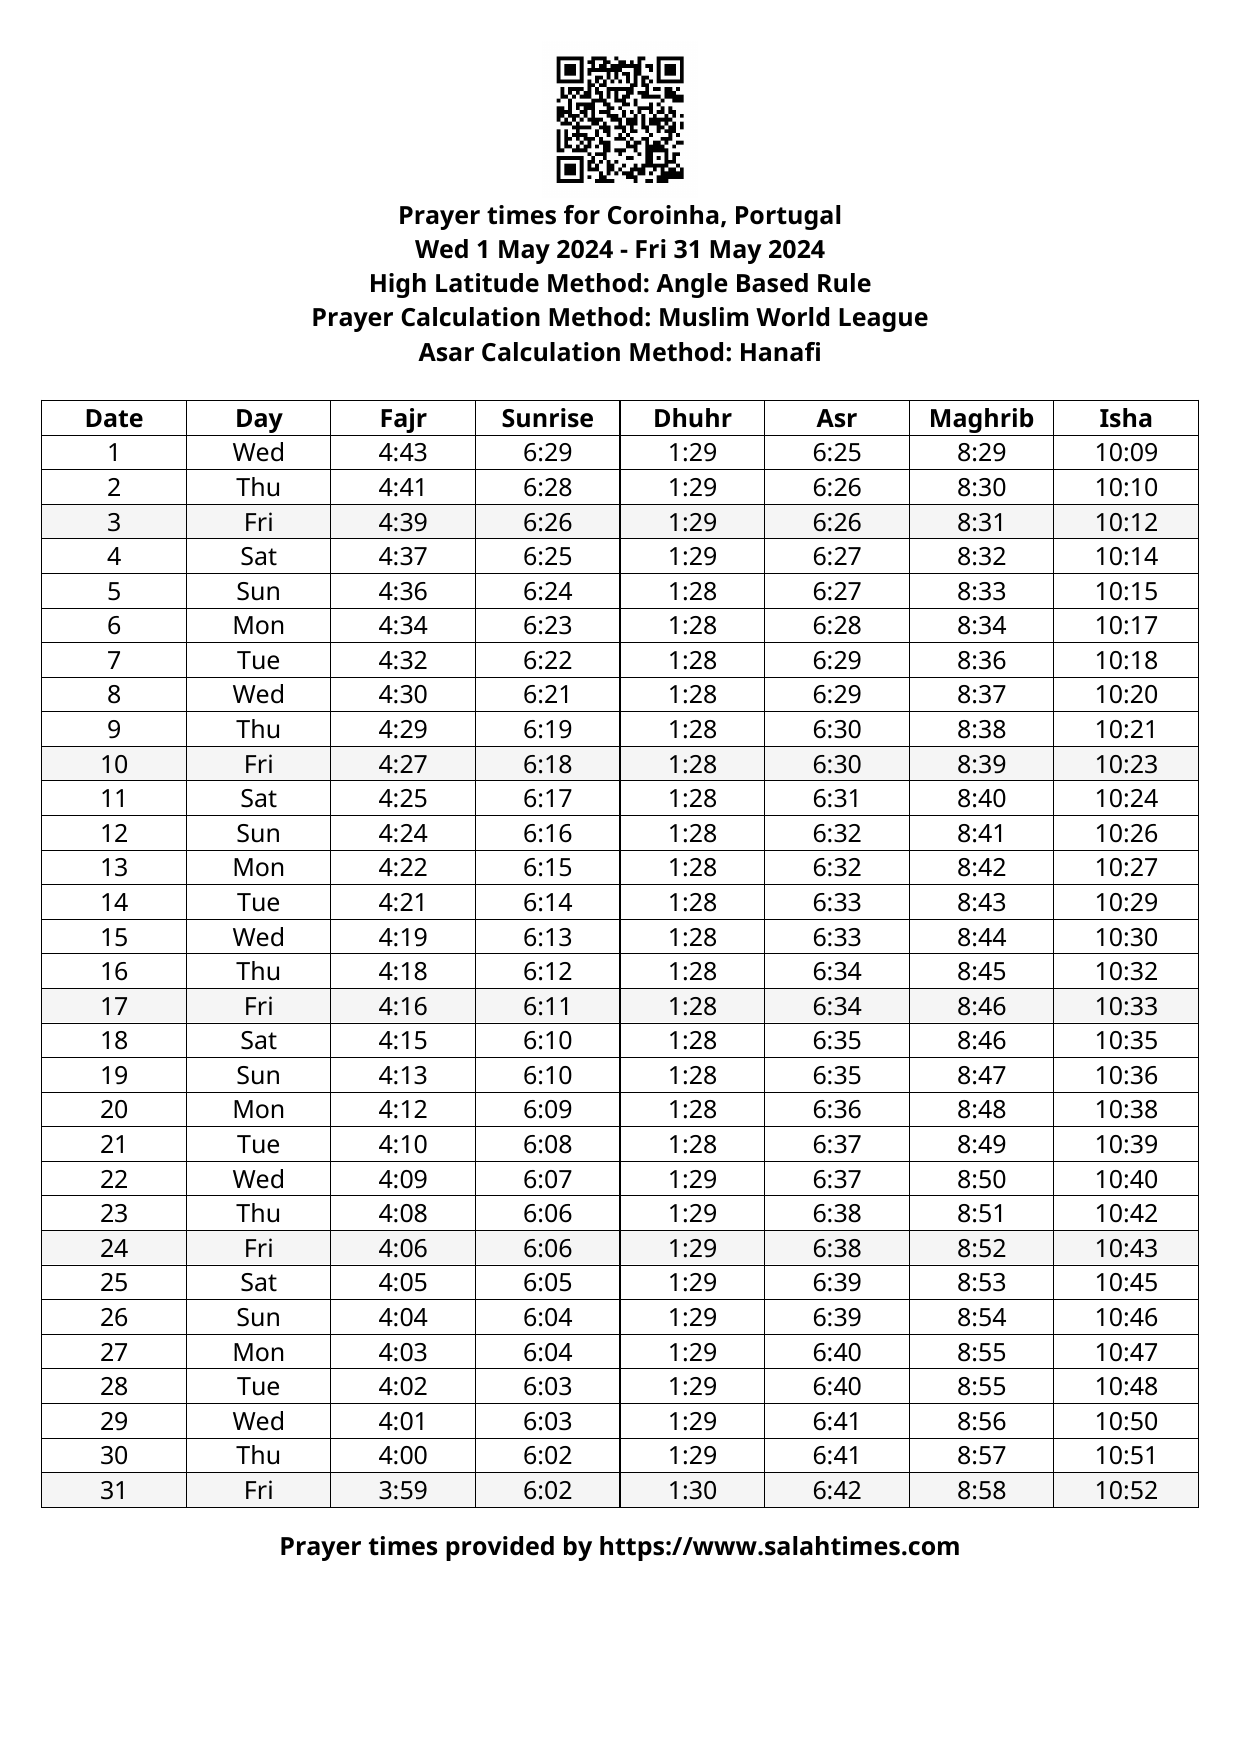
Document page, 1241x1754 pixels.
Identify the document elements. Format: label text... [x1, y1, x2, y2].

table_cell 10:46 [1054, 1300, 1198, 1334]
table_cell 1:28 [621, 851, 764, 884]
table_cell 8:38 [910, 712, 1053, 746]
table_cell 1:29 [621, 505, 764, 538]
table_cell Fri [187, 989, 330, 1022]
table_cell 6:15 [476, 851, 619, 884]
table_header Isha [1054, 401, 1198, 434]
table_cell 16 [42, 954, 186, 988]
table_cell Sat [187, 539, 330, 573]
table_header Maghrib [910, 401, 1053, 434]
table_cell 1:28 [621, 885, 764, 919]
table_cell 10:23 [1054, 747, 1198, 780]
table_cell 6:27 [765, 574, 909, 607]
table_cell Sun [187, 1300, 330, 1334]
table_cell 1:28 [621, 920, 764, 953]
table_cell 8:49 [910, 1127, 1053, 1161]
table_cell 4:15 [331, 1024, 475, 1057]
table_cell 6:17 [476, 781, 619, 815]
table_cell Wed [187, 1404, 330, 1437]
table_cell 8:46 [910, 989, 1053, 1022]
table_cell 10:45 [1054, 1266, 1198, 1299]
table_cell 6:13 [476, 920, 619, 953]
table_cell 1:28 [621, 989, 764, 1022]
table_cell 1:28 [621, 643, 764, 677]
table_cell 4:39 [331, 505, 475, 538]
table_cell 10:27 [1054, 851, 1198, 884]
table_cell 6:11 [476, 989, 619, 1022]
table_cell 6:10 [476, 1058, 619, 1092]
table_cell 25 [42, 1266, 186, 1299]
table_cell 10:35 [1054, 1024, 1198, 1057]
table_cell 1:29 [621, 1300, 764, 1334]
table_cell 8:54 [910, 1300, 1053, 1334]
table_cell 8:29 [910, 436, 1053, 469]
table_cell 4:00 [331, 1439, 475, 1472]
table_cell 1:28 [621, 1093, 764, 1126]
text High Latitude Method: Angle Based Rule [42, 266, 1198, 300]
table_cell 10:29 [1054, 885, 1198, 919]
table_cell 1:29 [621, 1196, 764, 1230]
table_cell 4:37 [331, 539, 475, 573]
table_cell 4:22 [331, 851, 475, 884]
table_cell 6:12 [476, 954, 619, 988]
table_cell 10:36 [1054, 1058, 1198, 1092]
table_cell 6:38 [765, 1231, 909, 1264]
table_cell 6:26 [476, 505, 619, 538]
table_cell Tue [187, 643, 330, 677]
table_cell 13 [42, 851, 186, 884]
table_cell 8:31 [910, 505, 1053, 538]
table_cell 10:10 [1054, 470, 1198, 504]
table_cell 6:26 [765, 505, 909, 538]
table_cell 12 [42, 816, 186, 849]
table_cell 6:37 [765, 1162, 909, 1195]
table_cell 8:50 [910, 1162, 1053, 1195]
table_cell 6:33 [765, 885, 909, 919]
table_cell 6:09 [476, 1093, 619, 1126]
table_cell 3 [42, 505, 186, 538]
table_cell 8:45 [910, 954, 1053, 988]
table_cell Fri [187, 1231, 330, 1264]
table_cell 10:32 [1054, 954, 1198, 988]
table_cell 6:04 [476, 1300, 619, 1334]
table_cell 1:29 [621, 1439, 764, 1472]
table_cell 8:47 [910, 1058, 1053, 1092]
table_cell 4:34 [331, 609, 475, 642]
table_cell 6:22 [476, 643, 619, 677]
table_cell 1:28 [621, 1058, 764, 1092]
table_cell 6:32 [765, 851, 909, 884]
table_cell 4:08 [331, 1196, 475, 1230]
table_cell 6:39 [765, 1266, 909, 1299]
table_cell 1:28 [621, 1024, 764, 1057]
table_cell 28 [42, 1369, 186, 1403]
table_cell 8:30 [910, 470, 1053, 504]
table_cell 1:28 [621, 747, 764, 780]
table_cell 10:14 [1054, 539, 1198, 573]
table_cell 27 [42, 1335, 186, 1368]
table_cell 8:39 [910, 747, 1053, 780]
table_cell 22 [42, 1162, 186, 1195]
table_cell 1:29 [621, 1266, 764, 1299]
table_cell 4:16 [331, 989, 475, 1022]
table_cell 6:06 [476, 1231, 619, 1264]
table_cell 4:04 [331, 1300, 475, 1334]
table_cell Thu [187, 470, 330, 504]
table_cell 1:29 [621, 470, 764, 504]
table_cell 8:36 [910, 643, 1053, 677]
table_cell Sat [187, 1024, 330, 1057]
table_cell Thu [187, 712, 330, 746]
table_cell 10:40 [1054, 1162, 1198, 1195]
table_cell 6:41 [765, 1439, 909, 1472]
table_cell 6:16 [476, 816, 619, 849]
table_cell 8:57 [910, 1439, 1053, 1472]
table_cell 10:20 [1054, 678, 1198, 711]
table_header Asr [765, 401, 909, 434]
table_cell 8:51 [910, 1196, 1053, 1230]
table_cell 6:03 [476, 1404, 619, 1437]
table_cell 6:08 [476, 1127, 619, 1161]
table_cell 6:28 [765, 609, 909, 642]
table_cell 1:28 [621, 954, 764, 988]
table_cell 8:33 [910, 574, 1053, 607]
table_cell 4:24 [331, 816, 475, 849]
table_cell 17 [42, 989, 186, 1022]
table_cell 10:51 [1054, 1439, 1198, 1472]
table_cell 11 [42, 781, 186, 815]
table_cell 6:14 [476, 885, 619, 919]
table_cell 4:06 [331, 1231, 475, 1264]
table_cell 6:28 [476, 470, 619, 504]
table_cell 10:42 [1054, 1196, 1198, 1230]
table_cell 8:44 [910, 920, 1053, 953]
table_cell 10:18 [1054, 643, 1198, 677]
table_cell 4:29 [331, 712, 475, 746]
table_cell Sun [187, 816, 330, 849]
table_cell 6:27 [765, 539, 909, 573]
table_cell 4:21 [331, 885, 475, 919]
table_cell Sun [187, 574, 330, 607]
table_header Date [42, 401, 186, 434]
table_cell 4:19 [331, 920, 475, 953]
table_cell 8:46 [910, 1024, 1053, 1057]
table_cell 20 [42, 1093, 186, 1126]
table_cell 6:31 [765, 781, 909, 815]
table_cell 6:37 [765, 1127, 909, 1161]
table_cell 8 [42, 678, 186, 711]
table_cell 6:05 [476, 1266, 619, 1299]
table_cell 8:37 [910, 678, 1053, 711]
table_cell 6 [42, 609, 186, 642]
table_cell 10:09 [1054, 436, 1198, 469]
table_cell 6:02 [476, 1473, 619, 1507]
table_cell 8:56 [910, 1404, 1053, 1437]
table_cell 1:29 [621, 1404, 764, 1437]
table_cell 24 [42, 1231, 186, 1264]
table_cell Tue [187, 1369, 330, 1403]
table_cell 4:32 [331, 643, 475, 677]
table_cell 15 [42, 920, 186, 953]
table_cell 8:41 [910, 816, 1053, 849]
table_cell 6:39 [765, 1300, 909, 1334]
table_cell Tue [187, 885, 330, 919]
table_cell 1:30 [621, 1473, 764, 1507]
table_cell 6:29 [765, 678, 909, 711]
table_cell 6:34 [765, 954, 909, 988]
table_cell 1:28 [621, 712, 764, 746]
table_cell 8:55 [910, 1335, 1053, 1368]
table_cell Fri [187, 1473, 330, 1507]
table_cell Wed [187, 678, 330, 711]
table_cell 6:18 [476, 747, 619, 780]
table_cell 8:53 [910, 1266, 1053, 1299]
table_cell 4:12 [331, 1093, 475, 1126]
table_cell 10:30 [1054, 920, 1198, 953]
table_cell 10:43 [1054, 1231, 1198, 1264]
table_cell 8:58 [910, 1473, 1053, 1507]
table_cell 1:29 [621, 1335, 764, 1368]
table_cell 10:52 [1054, 1473, 1198, 1507]
table_cell 1:29 [621, 1231, 764, 1264]
table_header Sunrise [476, 401, 619, 434]
table_cell 10:47 [1054, 1335, 1198, 1368]
table_cell 29 [42, 1404, 186, 1437]
table_cell 6:40 [765, 1369, 909, 1403]
table_cell 10:26 [1054, 816, 1198, 849]
table_cell 21 [42, 1127, 186, 1161]
table_cell 6:40 [765, 1335, 909, 1368]
picture [542, 41, 699, 198]
table_cell 6:29 [476, 436, 619, 469]
text Prayer Calculation Method: Muslim World League [42, 300, 1198, 334]
table_cell 10:38 [1054, 1093, 1198, 1126]
table_cell 3:59 [331, 1473, 475, 1507]
table_cell Fri [187, 505, 330, 538]
table_cell 8:52 [910, 1231, 1053, 1264]
table_cell 1:29 [621, 1369, 764, 1403]
table_cell 6:32 [765, 816, 909, 849]
table_cell 31 [42, 1473, 186, 1507]
table_cell Mon [187, 1335, 330, 1368]
table_cell 6:29 [765, 643, 909, 677]
table_cell 4:05 [331, 1266, 475, 1299]
table_cell Mon [187, 851, 330, 884]
table_cell 26 [42, 1300, 186, 1334]
table_cell 1:28 [621, 1127, 764, 1161]
table_cell 4:13 [331, 1058, 475, 1092]
table_cell 6:42 [765, 1473, 909, 1507]
table_cell 6:26 [765, 470, 909, 504]
table_cell 1:28 [621, 781, 764, 815]
table_cell 6:07 [476, 1162, 619, 1195]
table_cell 10:15 [1054, 574, 1198, 607]
table_cell 6:41 [765, 1404, 909, 1437]
table_cell 23 [42, 1196, 186, 1230]
table_header Dhuhr [621, 401, 764, 434]
table_cell 8:32 [910, 539, 1053, 573]
table_cell 6:24 [476, 574, 619, 607]
text Wed 1 May 2024 - Fri 31 May 2024 [42, 232, 1198, 266]
table_cell 4:27 [331, 747, 475, 780]
table_cell Thu [187, 1439, 330, 1472]
table_cell 1:29 [621, 436, 764, 469]
table_cell Wed [187, 436, 330, 469]
table_cell 9 [42, 712, 186, 746]
table_cell 10:48 [1054, 1369, 1198, 1403]
table_cell 6:30 [765, 712, 909, 746]
table_cell 6:35 [765, 1024, 909, 1057]
text Asar Calculation Method: Hanafi [42, 334, 1198, 368]
table_cell 4:18 [331, 954, 475, 988]
table_cell 6:33 [765, 920, 909, 953]
table_cell 10:17 [1054, 609, 1198, 642]
table_cell 1:28 [621, 609, 764, 642]
table_cell 1:28 [621, 574, 764, 607]
table_cell 5 [42, 574, 186, 607]
table_cell Sat [187, 1266, 330, 1299]
table_cell 4:30 [331, 678, 475, 711]
table_cell 1:28 [621, 678, 764, 711]
table_cell 6:10 [476, 1024, 619, 1057]
table_cell Fri [187, 747, 330, 780]
table_cell 8:55 [910, 1369, 1053, 1403]
table_cell 4:25 [331, 781, 475, 815]
table_cell 18 [42, 1024, 186, 1057]
table_cell 6:21 [476, 678, 619, 711]
table_cell 1:28 [621, 816, 764, 849]
table_cell 6:34 [765, 989, 909, 1022]
table_cell 4:36 [331, 574, 475, 607]
table_cell 6:19 [476, 712, 619, 746]
table_cell 4 [42, 539, 186, 573]
table_cell 10 [42, 747, 186, 780]
table_cell 19 [42, 1058, 186, 1092]
table_cell 8:40 [910, 781, 1053, 815]
table_cell Wed [187, 1162, 330, 1195]
table_cell 7 [42, 643, 186, 677]
table_cell 4:01 [331, 1404, 475, 1437]
table_header Fajr [331, 401, 475, 434]
table_cell 10:21 [1054, 712, 1198, 746]
table_cell 10:12 [1054, 505, 1198, 538]
table_cell Wed [187, 920, 330, 953]
text Prayer times for Coroinha, Portugal [42, 198, 1198, 232]
text Prayer times provided by https://www.salahtimes.com [42, 1528, 1198, 1563]
table_cell 2 [42, 470, 186, 504]
table_cell 4:10 [331, 1127, 475, 1161]
table_cell 30 [42, 1439, 186, 1472]
table_cell 6:25 [476, 539, 619, 573]
table_cell 10:33 [1054, 989, 1198, 1022]
table_cell 6:23 [476, 609, 619, 642]
table_cell 10:24 [1054, 781, 1198, 815]
table_cell Sun [187, 1058, 330, 1092]
table_cell Mon [187, 1093, 330, 1126]
table_header Day [187, 401, 330, 434]
table_cell 1 [42, 436, 186, 469]
table_cell Mon [187, 609, 330, 642]
table_cell 6:35 [765, 1058, 909, 1092]
table_cell Thu [187, 954, 330, 988]
table_cell 6:25 [765, 436, 909, 469]
table_cell 10:39 [1054, 1127, 1198, 1161]
table_cell 6:02 [476, 1439, 619, 1472]
table_cell 1:29 [621, 1162, 764, 1195]
table_cell 10:50 [1054, 1404, 1198, 1437]
table_cell 14 [42, 885, 186, 919]
table_cell 8:48 [910, 1093, 1053, 1126]
table_cell 6:03 [476, 1369, 619, 1403]
table_cell 6:04 [476, 1335, 619, 1368]
table_cell 4:09 [331, 1162, 475, 1195]
table_cell 8:43 [910, 885, 1053, 919]
table_cell Tue [187, 1127, 330, 1161]
table_cell 8:34 [910, 609, 1053, 642]
table_cell Thu [187, 1196, 330, 1230]
table_cell 4:41 [331, 470, 475, 504]
table_cell 1:29 [621, 539, 764, 573]
table_cell 4:03 [331, 1335, 475, 1368]
table_cell 4:43 [331, 436, 475, 469]
table_cell Sat [187, 781, 330, 815]
table_cell 6:36 [765, 1093, 909, 1126]
table_cell 6:06 [476, 1196, 619, 1230]
table_cell 8:42 [910, 851, 1053, 884]
table_cell 4:02 [331, 1369, 475, 1403]
table_cell 6:38 [765, 1196, 909, 1230]
table_cell 6:30 [765, 747, 909, 780]
